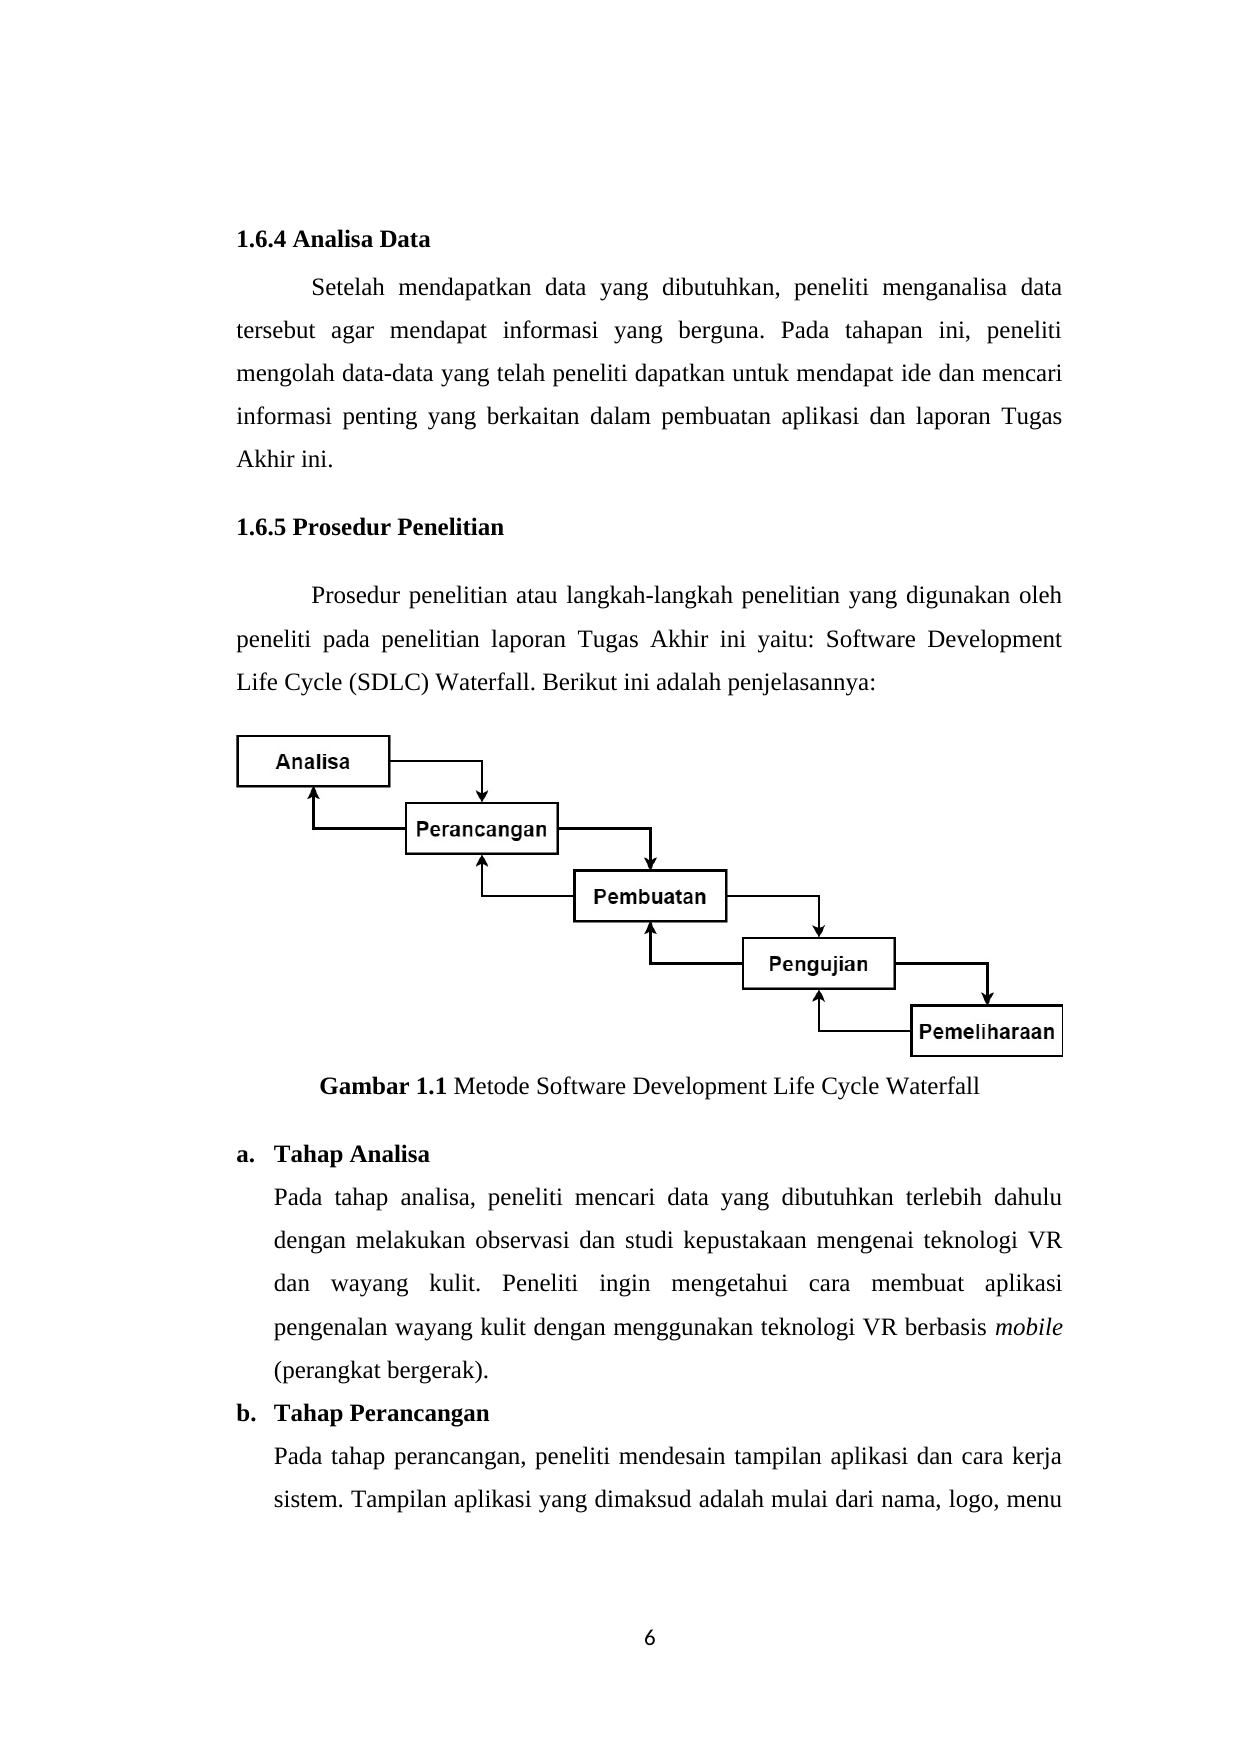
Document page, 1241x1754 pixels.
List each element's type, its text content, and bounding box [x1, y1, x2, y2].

subtitle 1.6.4 Analisa Data [236, 224, 1063, 253]
text Prosedur penelitian atau langkah-langkah penelitian yang digunakan oleh peneliti pada penelitian laporan Tugas Akhir ini yaitu: Software Development Life Cycle (SDLC) Waterfall. Berikut ini adalah penjelasannya: [236, 581, 1063, 696]
list Tahap Perancangan [236, 1398, 1063, 1427]
picture [236, 735, 1063, 1057]
subtitle 1.6.5 Prosedur Penelitian [236, 512, 1063, 541]
text Setelah mendapatkan data yang dibutuhkan, peneliti menganalisa data tersebut agar mendapat informasi yang berguna. Pada tahapan ini, peneliti mengolah data-data yang telah peneliti dapatkan untuk mendapat ide dan mencari informasi penting yang berkaitan dalam pembuatan aplikasi dan laporan Tugas Akhir ini. [236, 272, 1063, 473]
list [274, 1441, 1063, 1513]
list Pada tahap analisa, peneliti mencari data yang dibutuhkan terlebih dahulu dengan melakukan observasi dan studi kepustakaan mengenai teknologi VR dan wayang kulit. Peneliti ingin mengetahui cara membuat aplikasi pengenalan wayang kulit dengan menggunakan teknologi VR berbasis mobile (perangkat bergerak). [274, 1182, 1063, 1383]
list Tahap Analisa [236, 1139, 1063, 1168]
